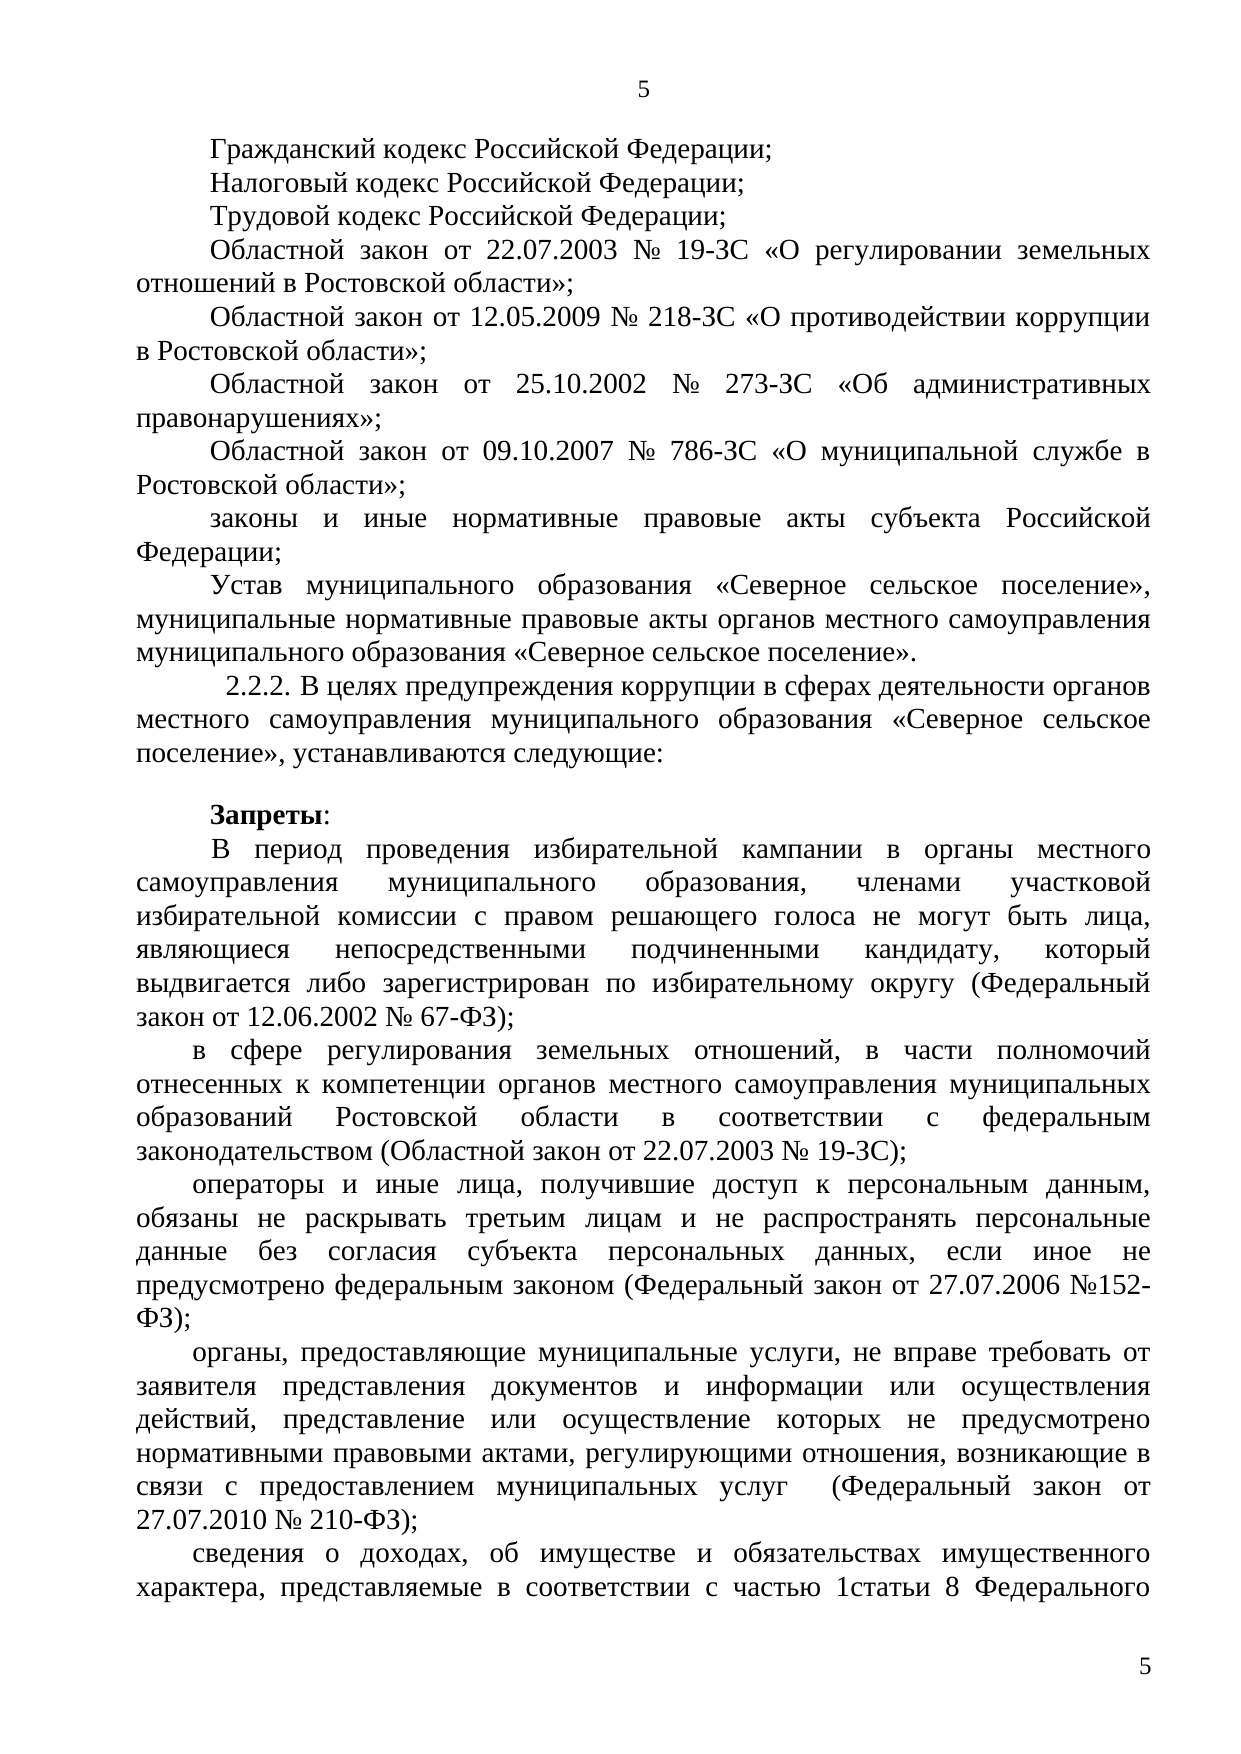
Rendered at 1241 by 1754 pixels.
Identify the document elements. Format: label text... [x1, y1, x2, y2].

text законы и иные нормативные правовые акты субъекта Российской Федерации; [136, 500, 1152, 567]
text Налоговый кодекс Российской Федерации; [136, 165, 1152, 198]
text Гражданский кодекс Российской Федерации; [136, 131, 1152, 165]
text Областной закон от 25.10.2002 № 273-ЗС «Об административных правонарушениях»; [136, 366, 1152, 433]
text Устав муниципального образования «Северное сельское поселение», муниципальные нормативные правовые акты органов местного самоуправления муниципального образования «Северное сельское поселение». [136, 567, 1152, 668]
text Запреты: [136, 797, 1152, 831]
text в сфере регулирования земельных отношений, в части полномочий отнесенных к компетенции органов местного самоуправления муниципальных образований Ростовской области в соответствии с федеральным законодательством (Областной закон от 22.07.2003 № 19-ЗС); [136, 1032, 1152, 1166]
text 2.2.2. В целях предупреждения коррупции в сферах деятельности органов местного самоуправления муниципального образования «Северное сельское поселение», устанавливаются следующие: [136, 668, 1152, 769]
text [136, 1535, 1152, 1602]
text Трудовой кодекс Российской Федерации; [136, 198, 1152, 232]
text операторы и иные лица, получившие доступ к персональным данным, обязаны не раскрывать третьим лицам и не распространять персональные данные без согласия субъекта персональных данных, если иное не предусмотрено федеральным законом (Федеральный закон от 27.07.2006 №152-ФЗ); [136, 1166, 1152, 1334]
text Областной закон от 22.07.2003 № 19-ЗС «О регулировании земельных отношений в Ростовской области»; [136, 232, 1152, 299]
text органы, предоставляющие муниципальные услуги, не вправе требовать от заявителя представления документов и информации или осуществления действий, представление или осуществление которых не предусмотрено нормативными правовыми актами, регулирующими отношения, возникающие в связи с предоставлением муниципальных услуг (Федеральный закон от 27.07.2010 № 210-ФЗ); [136, 1334, 1152, 1535]
text Областной закон от 12.05.2009 № 218-ЗС «О противодействии коррупции в Ростовской области»; [136, 299, 1152, 366]
text В период проведения избирательной кампании в органы местного самоуправления муниципального образования, членами участковой избирательной комиссии с правом решающего голоса не могут быть лица, являющиеся непосредственными подчиненными кандидату, который выдвигается либо зарегистрирован по избирательному округу (Федеральный закон от 12.06.2002 № 67-ФЗ); [136, 831, 1152, 1032]
text Областной закон от 09.10.2007 № 786-ЗС «О муниципальной службе в Ростовской области»; [136, 433, 1152, 500]
